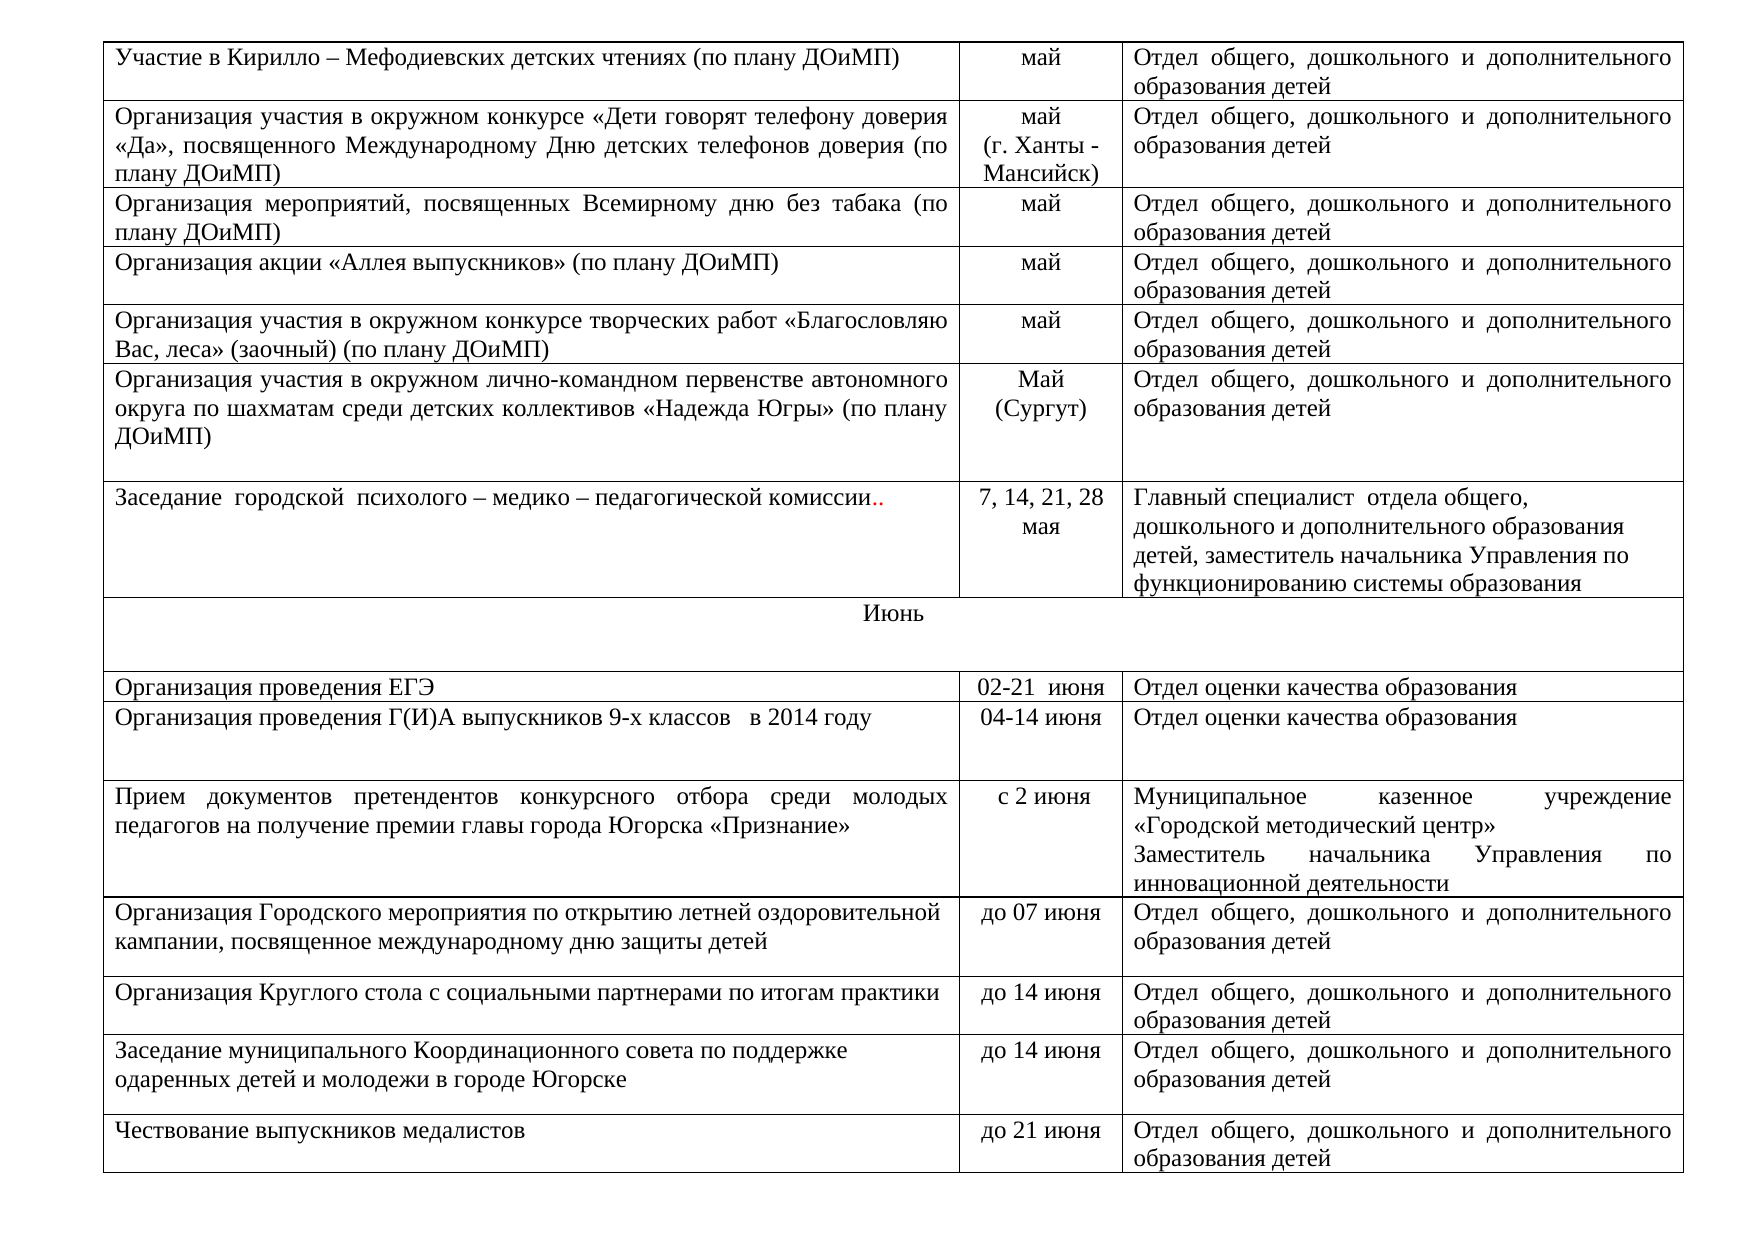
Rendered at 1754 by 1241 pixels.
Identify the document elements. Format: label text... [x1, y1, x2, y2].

table_cell Главный специалист отдела общего, дошкольного и дополнительного образования детей, заместитель начальника Управления по функционированию системы образования [1123, 482, 1683, 597]
table_cell 04-14 июня [960, 702, 1122, 780]
table_cell Организация акции «Аллея выпускников» (по плану ДОиМП) [104, 247, 959, 304]
table_cell до 07 июня [960, 898, 1122, 976]
table_cell Организация Круглого стола с социальными партнерами по итогам практики [104, 977, 959, 1034]
table_cell Отдел оценки качества образования [1123, 702, 1683, 780]
table_cell Организация проведения ЕГЭ [104, 672, 959, 701]
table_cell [1123, 43, 1683, 100]
table_cell 7, 14, 21, 28 мая [960, 482, 1122, 597]
table_cell Отдел общего, дошкольного и дополнительного образования детей [1123, 898, 1683, 976]
table_cell Отдел оценки качества образования [1123, 672, 1683, 701]
table_cell Отдел общего, дошкольного и дополнительного образования детей [1123, 364, 1683, 481]
table_cell Отдел общего, дошкольного и дополнительного образования детей [1123, 977, 1683, 1034]
table_cell с 2 июня [960, 781, 1122, 896]
table_cell Организация мероприятий, посвященных Всемирному дню без табака (по плану ДОиМП) [104, 188, 959, 246]
table_cell Июнь [104, 598, 1683, 671]
table_cell до 14 июня [960, 1035, 1122, 1114]
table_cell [104, 1115, 959, 1172]
table_cell Организация участия в окружном конкурсе «Дети говорят телефону доверия «Да», посвященного Международному Дню детских телефонов доверия (по плану ДОиМП) [104, 101, 959, 187]
table_cell до 14 июня [960, 977, 1122, 1034]
table_cell Организация проведения Г(И)А выпускников 9-х классов в 2014 году [104, 702, 959, 780]
table_cell май [960, 247, 1122, 304]
table_cell Май (Сургут) [960, 364, 1122, 481]
table_cell май [960, 188, 1122, 246]
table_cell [1123, 101, 1683, 187]
table_cell Организация Городского мероприятия по открытию летней оздоровительной кампании, посвященное международному дню защиты детей [104, 898, 959, 976]
table_cell Муниципальное казенное учреждение «Городской методический центр» Заместитель начальника Управления по инновационной деятельности [1123, 781, 1683, 896]
table_cell май [960, 43, 1122, 100]
table_cell Отдел общего, дошкольного и дополнительного образования детей [1123, 305, 1683, 363]
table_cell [1123, 1035, 1683, 1114]
table_cell Прием документов претендентов конкурсного отбора среди молодых педагогов на получение премии главы города Югорска «Признание» [104, 781, 959, 896]
table_cell Заседание городской психолого – медико – педагогической комиссии.. [104, 482, 959, 597]
table_cell до 21 июня [960, 1115, 1122, 1172]
table_cell май [960, 305, 1122, 363]
table_cell май (г. Ханты - Мансийск) [960, 101, 1122, 187]
table_cell Организация участия в окружном лично-командном первенстве автономного округа по шахматам среди детских коллективов «Надежда Югры» (по плану ДОиМП) [104, 364, 959, 481]
table_cell Участие в Кирилло – Мефодиевских детских чтениях (по плану ДОиМП) [104, 43, 959, 100]
table_cell 02-21 июня [960, 672, 1122, 701]
table_cell Отдел общего, дошкольного и дополнительного образования детей [1123, 247, 1683, 304]
table_cell Отдел общего, дошкольного и дополнительного образования детей [1123, 188, 1683, 246]
table_cell Заседание муниципального Координационного совета по поддержке одаренных детей и молодежи в городе Югорске [104, 1035, 959, 1114]
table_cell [1123, 1115, 1683, 1172]
table_cell Организация участия в окружном конкурсе творческих работ «Благословляю Вас, леса» (заочный) (по плану ДОиМП) [104, 305, 959, 363]
